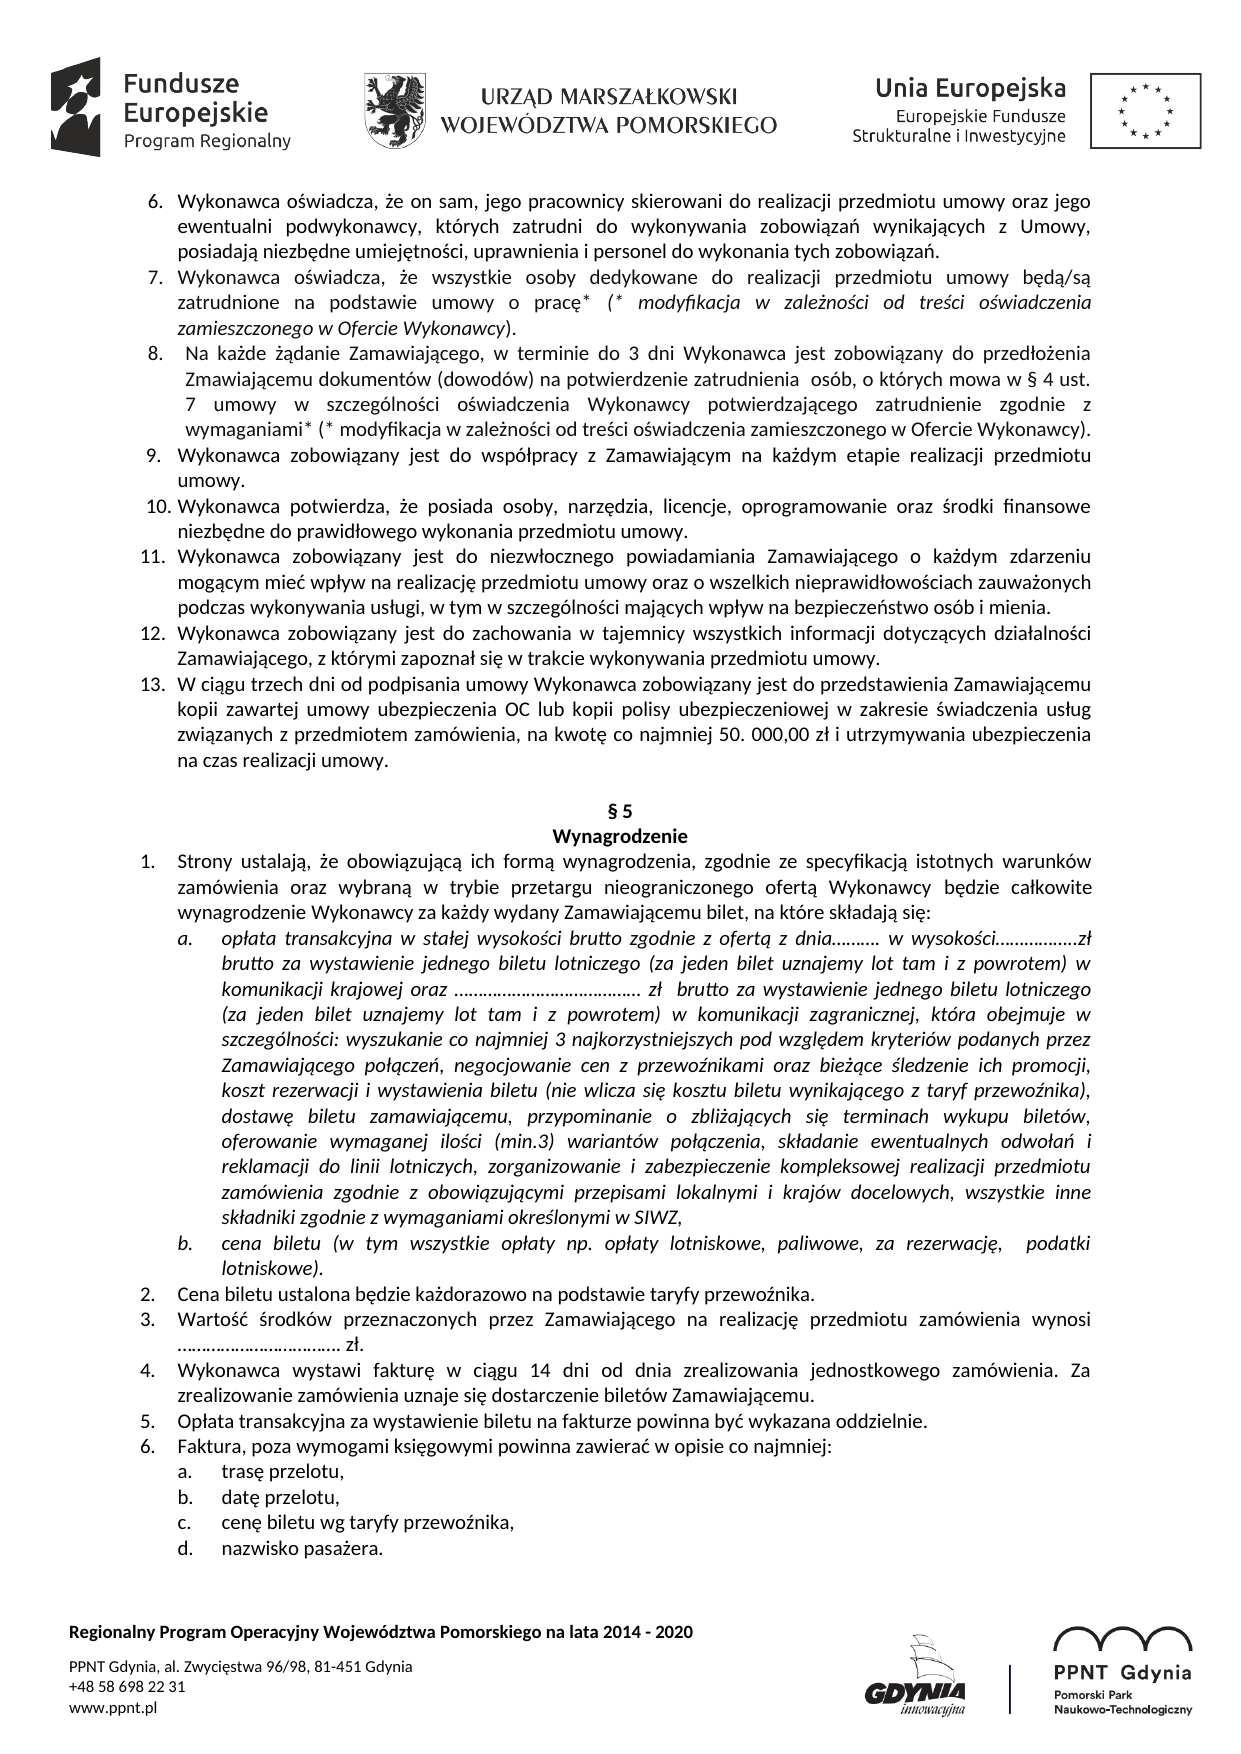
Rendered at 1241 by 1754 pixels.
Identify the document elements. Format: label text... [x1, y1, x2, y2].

list Strony ustalają, że obowiązującą ich formą wynagrodzenia, zgodnie ze specyfikacją istotnych warunków zamówienia oraz wybraną w trybie przetargu nieograniczonego ofertą Wykonawcy będzie całkowite wynagrodzenie Wykonawcy za każdy wydany Zamawiającemu bilet, na które składają się: [140, 849, 1093, 925]
list Wykonawca potwierdza, że posiada osoby, narzędzia, licencje, oprogramowanie oraz środki finansowe niezbędne do prawidłowego wykonania przedmiotu umowy. [146, 493, 1093, 544]
list Wykonawca wystawi fakturę w ciągu 14 dni od dnia zrealizowania jednostkowego zamówienia. Za zrealizowanie zamówienia uznaje się dostarczenie biletów Zamawiającemu. [140, 1357, 1093, 1408]
list Opłata transakcyjna za wystawienie biletu na fakturze powinna być wykazana oddzielnie. [140, 1408, 1093, 1433]
list Wykonawca zobowiązany jest do zachowania w tajemnicy wszystkich informacji dotyczących działalności Zamawiającego, z którymi zapoznał się w trakcie wykonywania przedmiotu umowy. [139, 620, 1093, 671]
list Wykonawca oświadcza, że wszystkie osoby dedykowane do realizacji przedmiotu umowy będą/są zatrudnione na podstawie umowy o pracę* (* modyfikacja w zależności od treści oświadczenia zamieszczonego w Ofercie Wykonawcy). [148, 264, 1093, 340]
list Faktura, poza wymogami księgowymi powinna zawierać w opisie co najmniej: [140, 1433, 1093, 1459]
list Wykonawca zobowiązany jest do niezwłocznego powiadamiania Zamawiającego o każdym zdarzeniu mogącym mieć wpływ na realizację przedmiotu umowy oraz o wszelkich nieprawidłowościach zauważonych podczas wykonywania usługi, w tym w szczególności mających wpływ na bezpieczeństwo osób i mienia. [139, 544, 1093, 620]
list Wykonawca oświadcza, że on sam, jego pracownicy skierowani do realizacji przedmiotu umowy oraz jego ewentualni podwykonawcy, których zatrudni do wykonywania zobowiązań wynikających z Umowy, posiadają niezbędne umiejętności, uprawnienia i personel do wykonania tych zobowiązań. [148, 188, 1093, 264]
list trasę przelotu, [177, 1459, 1093, 1484]
list Cena biletu ustalona będzie każdorazowo na podstawie taryfy przewoźnika. [140, 1281, 1093, 1306]
picture [35, 56, 1215, 182]
list Na każde żądanie Zamawiającego, w terminie do 3 dni Wykonawca jest zobowiązany do przedłożenia Zmawiającemu dokumentów (dowodów) na potwierdzenie zatrudnienia osób, o których mowa w § 4 ust. 7 umowy w szczególności oświadczenia Wykonawcy potwierdzającego zatrudnienie zgodnie z wymaganiami* (* modyfikacja w zależności od treści oświadczenia zamieszczonego w Ofercie Wykonawcy). [148, 340, 1093, 442]
text Wynagrodzenie [148, 823, 1093, 849]
list W ciągu trzech dni od podpisania umowy Wykonawca zobowiązany jest do przedstawienia Zamawiającemu kopii zawartej umowy ubezpieczenia OC lub kopii polisy ubezpieczeniowej w zakresie świadczenia usług związanych z przedmiotem zamówienia, na kwotę co najmniej 50. 000,00 zł i utrzymywania ubezpieczenia na czas realizacji umowy. [139, 671, 1093, 772]
list Wartość środków przeznaczonych przez Zamawiającego na realizację przedmiotu zamówienia wynosi ……………………………. zł. [140, 1306, 1093, 1357]
list datę przelotu, [177, 1484, 1093, 1509]
list cena biletu (w tym wszystkie opłaty np. opłaty lotniskowe, paliwowe, za rezerwację, podatki lotniskowe). [177, 1230, 1093, 1281]
list opłata transakcyjna w stałej wysokości brutto zgodnie z ofertą z dnia………. w wysokości……………..zł brutto za wystawienie jednego biletu lotniczego (za jeden bilet uznajemy lot tam i z powrotem) w komunikacji krajowej oraz ………………………………… zł brutto za wystawienie jednego biletu lotniczego (za jeden bilet uznajemy lot tam i z powrotem) w komunikacji zagranicznej, która obejmuje w szczególności: wyszukanie co najmniej 3 najkorzystniejszych pod względem kryteriów podanych przez Zamawiającego połączeń, negocjowanie cen z przewoźnikami oraz bieżące śledzenie ich promocji, koszt rezerwacji i wystawienia biletu (nie wlicza się kosztu biletu wynikającego z taryf przewoźnika), dostawę biletu zamawiającemu, przypominanie o zbliżających się terminach wykupu biletów, oferowanie wymaganej ilości (min.3) wariantów połączenia, składanie ewentualnych odwołań i reklamacji do linii lotniczych, zorganizowanie i zabezpieczenie kompleksowej realizacji przedmiotu zamówienia zgodnie z obowiązującymi przepisami lokalnymi i krajów docelowych, wszystkie inne składniki zgodnie z wymaganiami określonymi w SIWZ, [177, 925, 1093, 1230]
text § 5 [148, 798, 1093, 823]
list cenę biletu wg taryfy przewoźnika, [177, 1509, 1093, 1535]
list nazwisko pasażera. [177, 1535, 1093, 1560]
list Wykonawca zobowiązany jest do współpracy z Zamawiającym na każdym etapie realizacji przedmiotu umowy. [146, 442, 1093, 493]
